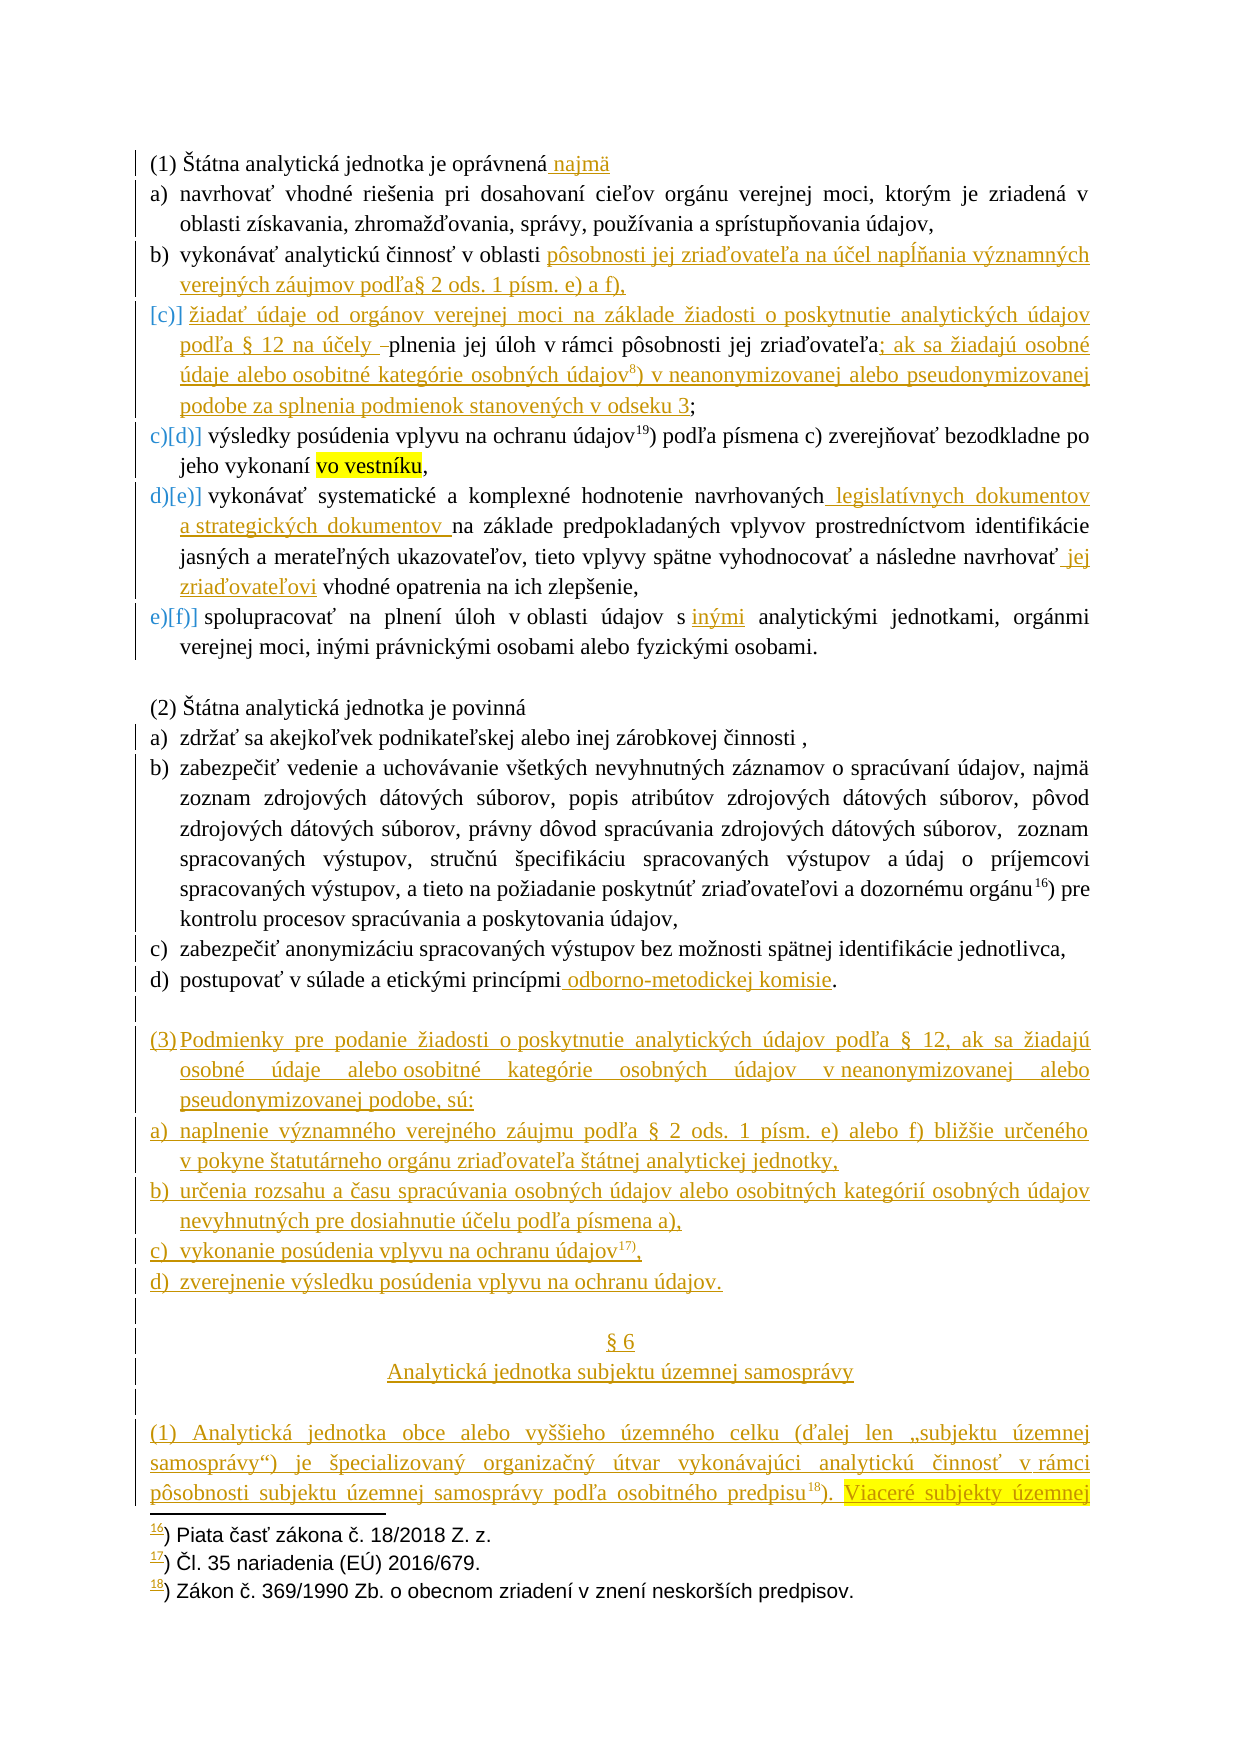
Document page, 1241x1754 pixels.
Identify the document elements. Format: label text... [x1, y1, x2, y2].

list postupovať v súlade a etickými princípmi. [150, 966, 1090, 992]
list spolupracovať na plnení úloh v oblasti údajov s analytickými jednotkami, orgánmi verejnej moci, inými právnickými osobami alebo fyzickými osobami. [150, 603, 1090, 660]
list navrhovať vhodné riešenia pri dosahovaní cieľov orgánu verejnej moci, ktorým je zriadená v oblasti získavania, zhromažďovania, správy, používania a sprístupňovania údajov, [150, 180, 1090, 237]
list výsledky posúdenia vplyvu na ochranu údajov19) podľa písmena c) zverejňovať bezodkladne po jeho vykonaní vo vestníku, [150, 422, 1090, 478]
list zabezpečiť anonymizáciu spracovaných výstupov bez možnosti spätnej identifikácie jednotlivca, [150, 935, 1090, 962]
list vykonávať analytickú činnosť v oblasti [150, 241, 1090, 297]
list zabezpečiť vedenie a uchovávanie všetkých nevyhnutných záznamov o spracúvaní údajov, najmä zoznam zdrojových dátových súborov, popis atribútov zdrojových dátových súborov, pôvod zdrojových dátových súborov, právny dôvod spracúvania zdrojových dátových súborov, zoznam spracovaných výstupov, stručnú špecifikáciu spracovaných výstupov a údaj o príjemcovi spracovaných výstupov, a tieto na požiadanie poskytnúť zriaďovateľovi a dozornému orgánu) pre kontrolu procesov spracúvania a poskytovania údajov, [150, 754, 1090, 932]
list plnenia jej úloh v rámci pôsobnosti jej zriaďovateľa; [150, 301, 1090, 418]
text (2) Štátna analytická jednotka je povinná [150, 694, 1090, 720]
text (1) Štátna analytická jednotka je oprávnená [150, 150, 1090, 176]
list vykonávať systematické a komplexné hodnotenie navrhovanýchna základe predpokladaných vplyvov prostredníctvom identifikácie jasných a merateľných ukazovateľov, tieto vplyvy spätne vyhodnocovať a následne navrhovať vhodné opatrenia na ich zlepšenie, [150, 482, 1090, 599]
list zdržať sa akejkoľvek podnikateľskej alebo inej zárobkovej činnosti , [150, 724, 1090, 750]
